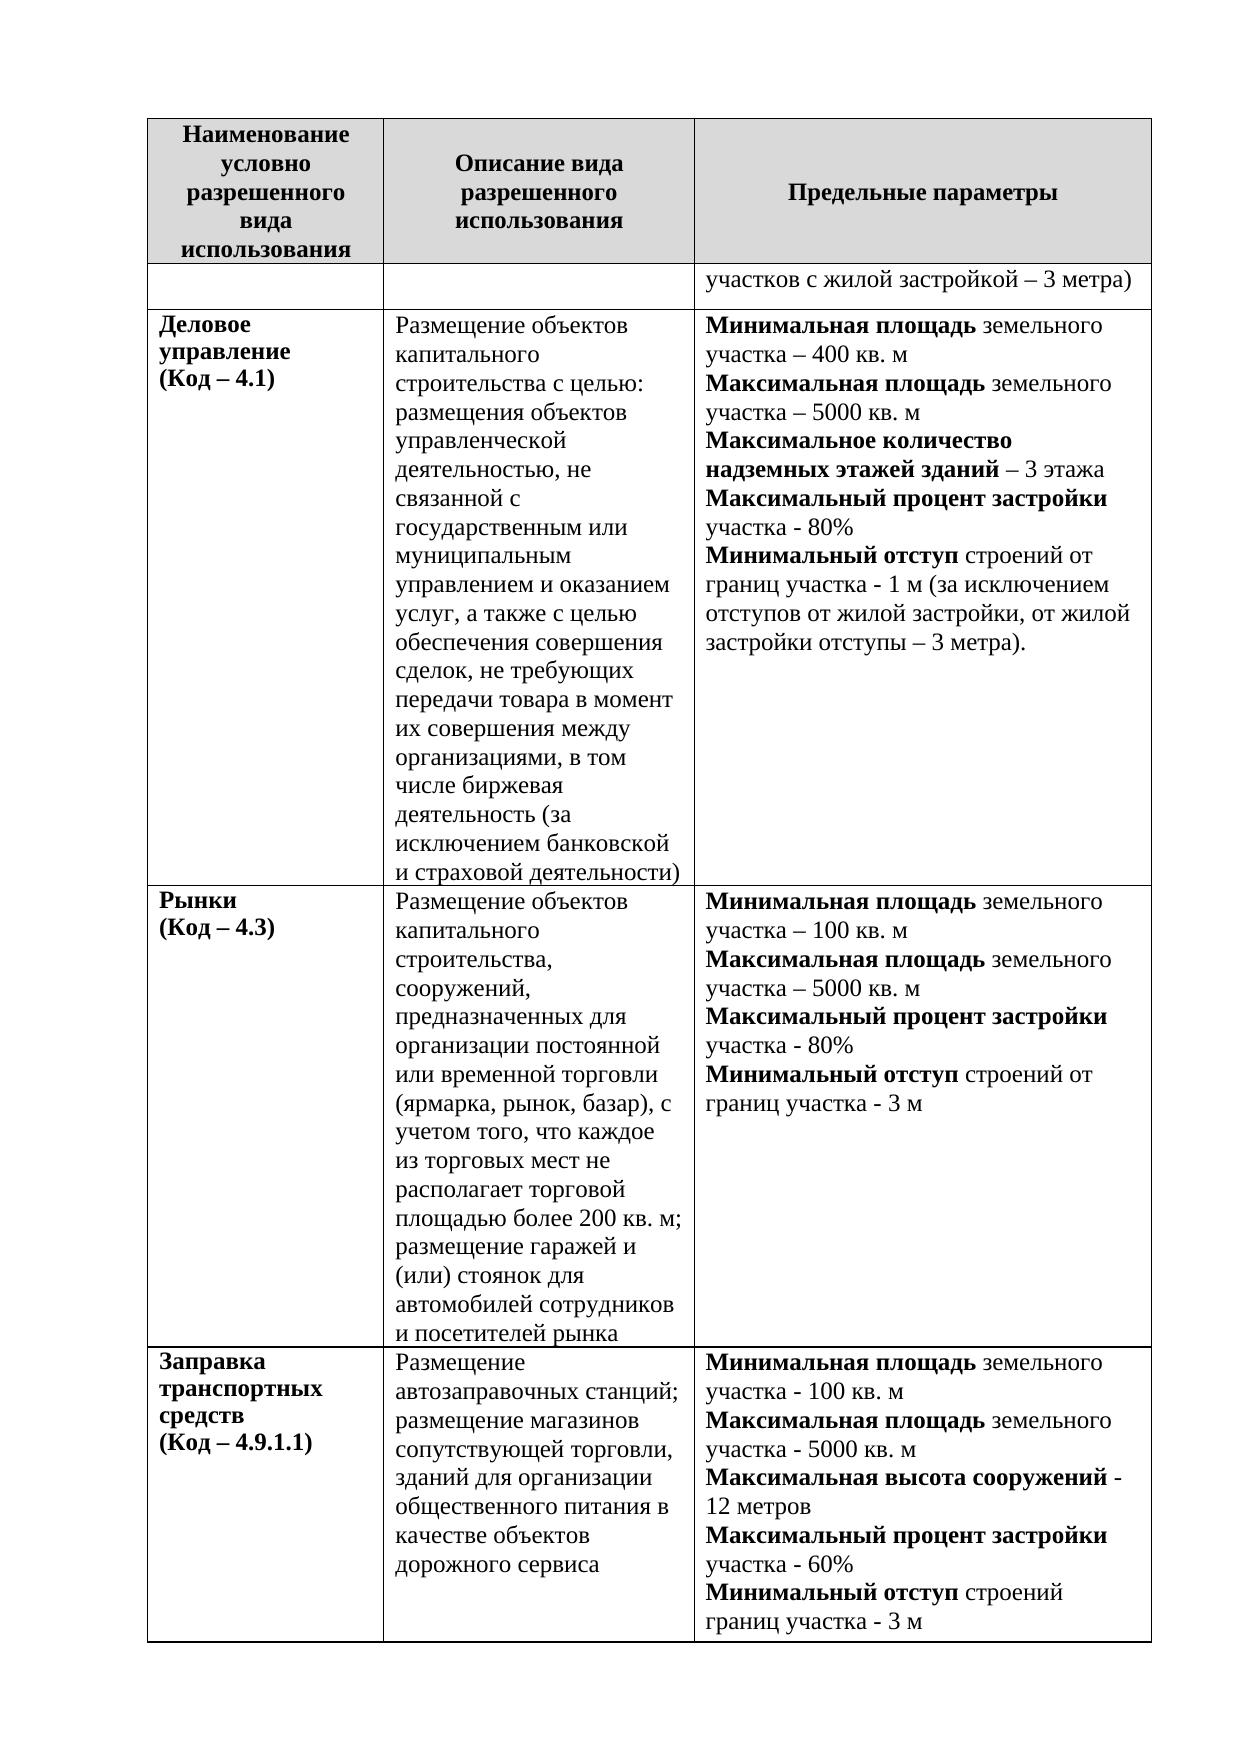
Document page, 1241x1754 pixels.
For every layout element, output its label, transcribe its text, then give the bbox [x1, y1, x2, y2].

table_cell Деловое управление (Код – 4.1) [148, 310, 383, 885]
table_cell Минимальная площадь земельного участка - 100 кв. м Максимальная площадь земельного участка - 5000 кв. м Максимальная высота сооружений - 12 метров Максимальный процент застройки участка - 60% Минимальный отступ строений границ участка - 3 м [695, 1348, 1151, 1641]
table_cell Заправка транспортных средств (Код – 4.9.1.1) [148, 1348, 383, 1641]
table_cell Размещение объектов капитального строительства с целью: размещения объектов управленческой деятельностью, не связанной с государственным или муниципальным управлением и оказанием услуг, а также с целью обеспечения совершения сделок, не требующих передачи товара в момент их совершения между организациями, в том числе биржевая деятельность (за исключением банковской и страховой деятельности) [384, 310, 694, 885]
table_cell Размещение объектов капитального строительства, сооружений, предназначенных для организации постоянной или временной торговли (ярмарка, рынок, базар), с учетом того, что каждое из торговых мест не располагает торговой площадью более 200 кв. м; размещение гаражей и (или) стоянок для автомобилей сотрудников и посетителей рынка [384, 886, 694, 1346]
table_header Предельные параметры [695, 119, 1151, 263]
table_header Описание вида разрешенного использования [384, 119, 694, 263]
table_header Наименование условно разрешенного вида использования [148, 119, 383, 263]
table_cell Минимальная площадь земельного участка – 100 кв. м Максимальная площадь земельного участка – 5000 кв. м Максимальный процент застройки участка - 80% Минимальный отступ строений от границ участка - 3 м [695, 886, 1151, 1346]
table_cell Минимальная площадь земельного участка – 400 кв. м Максимальная площадь земельного участка – 5000 кв. м Максимальное количество надземных этажей зданий – 3 этажа Максимальный процент застройки участка - 80% Минимальный отступ строений от границ участка - 1 м (за исключением отступов от жилой застройки, от жилой застройки отступы – 3 метра). [695, 310, 1151, 885]
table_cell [148, 264, 383, 309]
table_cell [384, 264, 694, 309]
table_cell Рынки (Код – 4.3) [148, 886, 383, 1346]
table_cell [695, 264, 1151, 309]
table_cell Размещение автозаправочных станций; размещение магазинов сопутствующей торговли, зданий для организации общественного питания в качестве объектов дорожного сервиса [384, 1348, 694, 1641]
